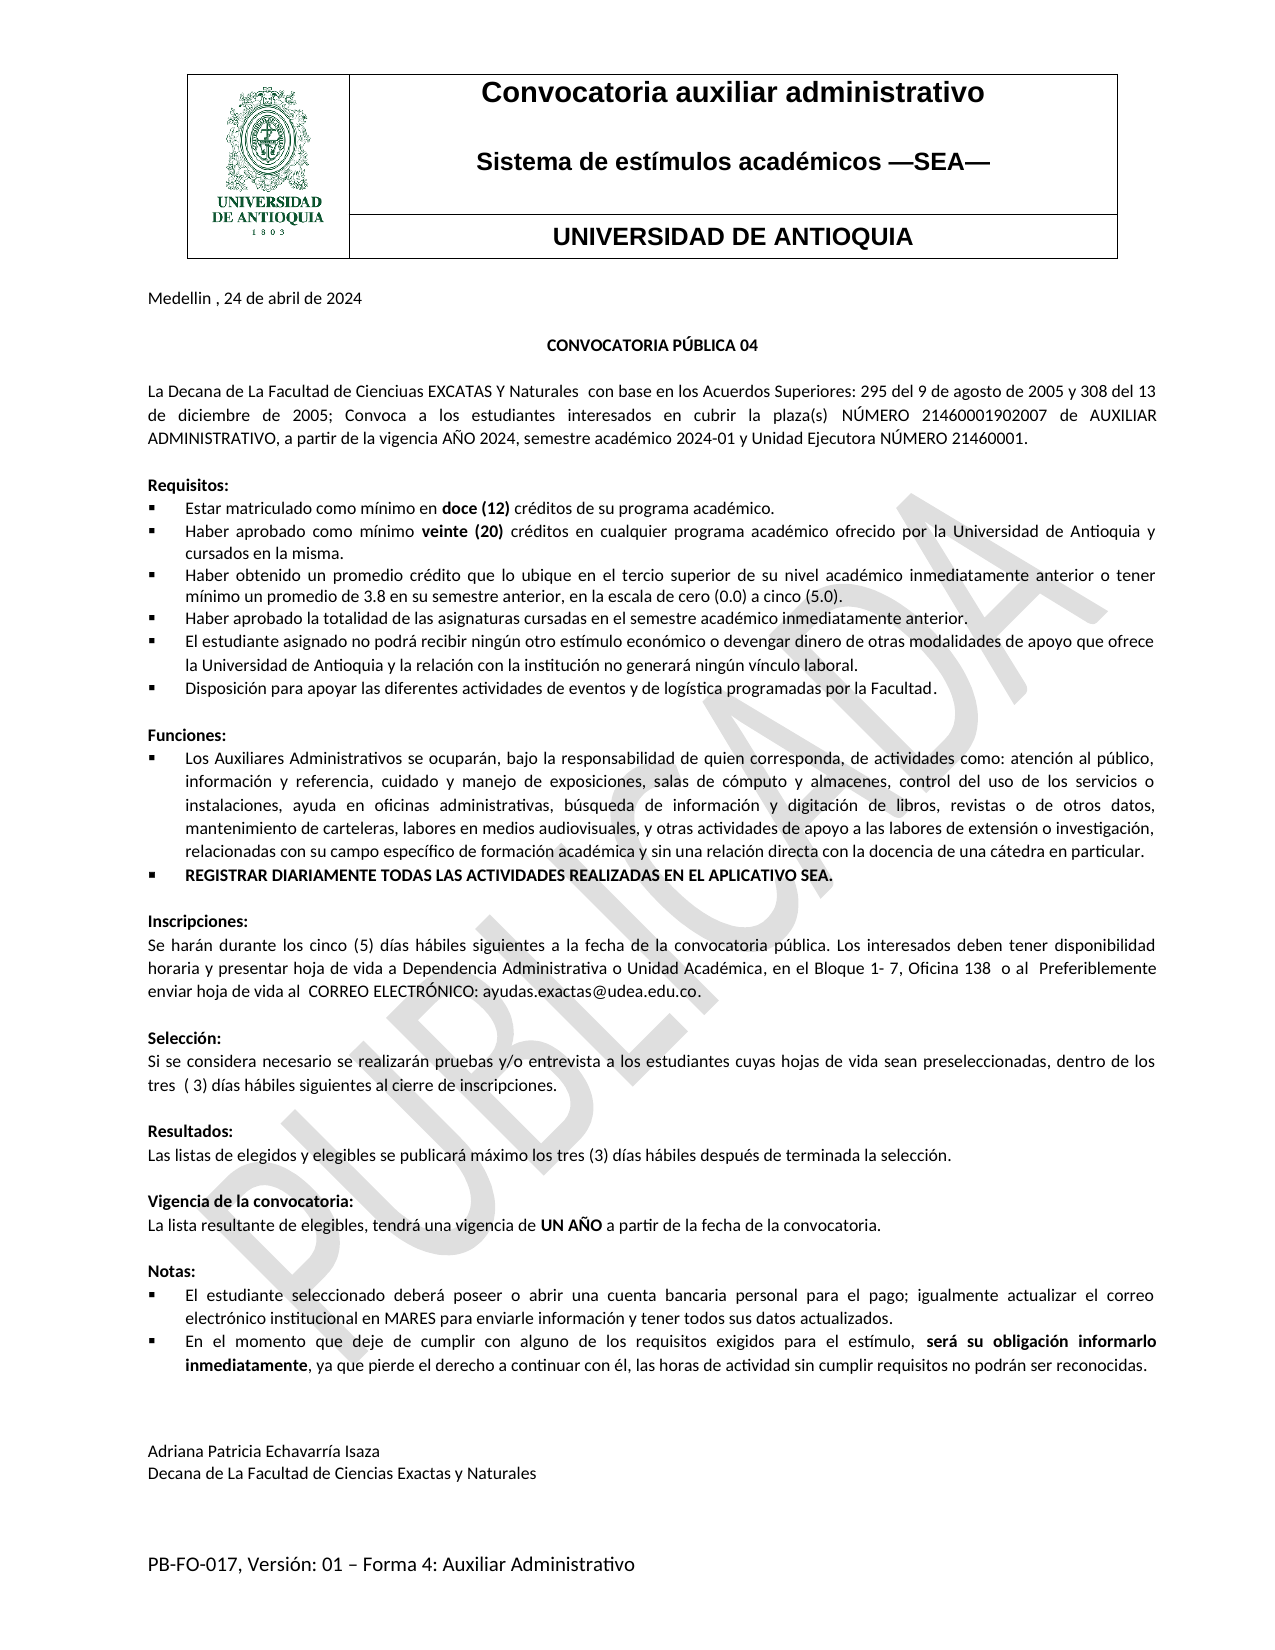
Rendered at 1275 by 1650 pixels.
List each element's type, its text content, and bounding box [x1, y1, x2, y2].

picture [211, 87, 326, 236]
list Haber aprobado la totalidad de las asignaturas cursadas en el semestre académico inmediatamente anterior. [148, 607, 1157, 629]
list Si se considera necesario se realizarán pruebas y/o entrevista a los estudiantes cuyas hojas de vida sean preseleccionadas, dentro de los tres ( 3) días hábiles siguientes al cierre de inscripciones. [148, 1051, 1157, 1096]
list Notas: [148, 1261, 1157, 1282]
list Requisitos: [148, 474, 1157, 496]
list En el momento que deje de cumplir con alguno de los requisitos exigidos para el estímulo, será su obligación informarlo inmediatamente, ya que pierde el derecho a continuar con él, las horas de actividad sin cumplir requisitos no podrán ser reconocidas. [148, 1331, 1157, 1376]
list Estar matriculado como mínimo en doce (12) créditos de su programa académico. [148, 497, 1157, 519]
list Selección: [148, 1027, 1157, 1049]
list Haber aprobado como mínimo veinte (20) créditos en cualquier programa académico ofrecido por la Universidad de Antioquia y cursados en la misma. [148, 521, 1157, 564]
list El estudiante asignado no podrá recibir ningún otro estímulo económico o devengar dinero de otras modalidades de apoyo que ofrece la Universidad de Antioquia y la relación con la institución no generará ningún vínculo laboral. [148, 631, 1157, 676]
text Adriana Patricia Echavarría Isaza [148, 1441, 1157, 1462]
list CONVOCATORIA PÚBLICA 04 [148, 334, 1157, 356]
list Las listas de elegidos y elegibles se publicará máximo los tres (3) días hábiles después de terminada la selección. [148, 1144, 1157, 1166]
list Los Auxiliares Administrativos se ocuparán, bajo la responsabilidad de quien corresponda, de actividades como: atención al público, información y referencia, cuidado y manejo de exposiciones, salas de cómputo y almacenes, control del uso de los servicios o instalaciones, ayuda en oficinas administrativas, búsqueda de información y digitación de libros, revistas o de otros datos, mantenimiento de carteleras, labores en medios audiovisuales, y otras actividades de apoyo a las labores de extensión o investigación, relacionadas con su campo específico de formación académica y sin una relación directa con la docencia de una cátedra en particular. [148, 747, 1157, 862]
list Se harán durante los cinco (5) días hábiles siguientes a la fecha de la convocatoria pública. Los interesados deben tener disponibilidad horaria y presentar hoja de vida a Dependencia Administrativa o Unidad Académica, en el Bloque 1- 7, Oficina 138 o al Preferiblemente enviar hoja de vida al CORREO ELECTRÓNICO: ayudas.exactas@udea.edu.co. [148, 934, 1157, 1002]
list El estudiante seleccionado deberá poseer o abrir una cuenta bancaria personal para el pago; igualmente actualizar el correo electrónico institucional en MARES para enviarle información y tener todos sus datos actualizados. [148, 1284, 1157, 1329]
list Disposición para apoyar las diferentes actividades de eventos y de logística programadas por la Facultad. [148, 677, 1157, 699]
list de La Facultad de Cienciuas EXCATAS Y Naturales con base en los Acuerdos Superiores: 295 del 9 de agosto de 2005 y 308 del 13 de diciembre de 2005; Convoca a los estudiantes interesados en cubrir la plaza(s) NÚMERO 21460001902007 de AUXILIAR ADMINISTRATIVO, a partir de la vigencia AÑO 2024, semestre académico 2024-01 y Unidad Ejecutora NÚMERO 21460001. [148, 381, 1157, 449]
list La lista resultante de elegibles, tendrá una vigencia de UN AÑO a partir de la fecha de la convocatoria. [148, 1214, 1157, 1236]
list Inscripciones: [148, 911, 1157, 932]
list Vigencia de la convocatoria: [148, 1191, 1157, 1212]
list Medellin , 24 de abril de 2024 [148, 287, 1157, 309]
list Resultados: [148, 1121, 1157, 1142]
list Funciones: [148, 724, 1157, 746]
list REGISTRAR DIARIAMENTE TODAS LAS ACTIVIDADES REALIZADAS EN EL APLICATIVO SEA. [148, 864, 1157, 886]
text de La Facultad de Ciencias Exactas y Naturales [148, 1462, 1157, 1484]
list Haber obtenido un promedio crédito que lo ubique en el tercio superior de su nivel académico inmediatamente anterior o tener mínimo un promedio de 3.8 en su semestre anterior, en la escala de cero (0.0) a cinco (5.0). [148, 564, 1157, 607]
